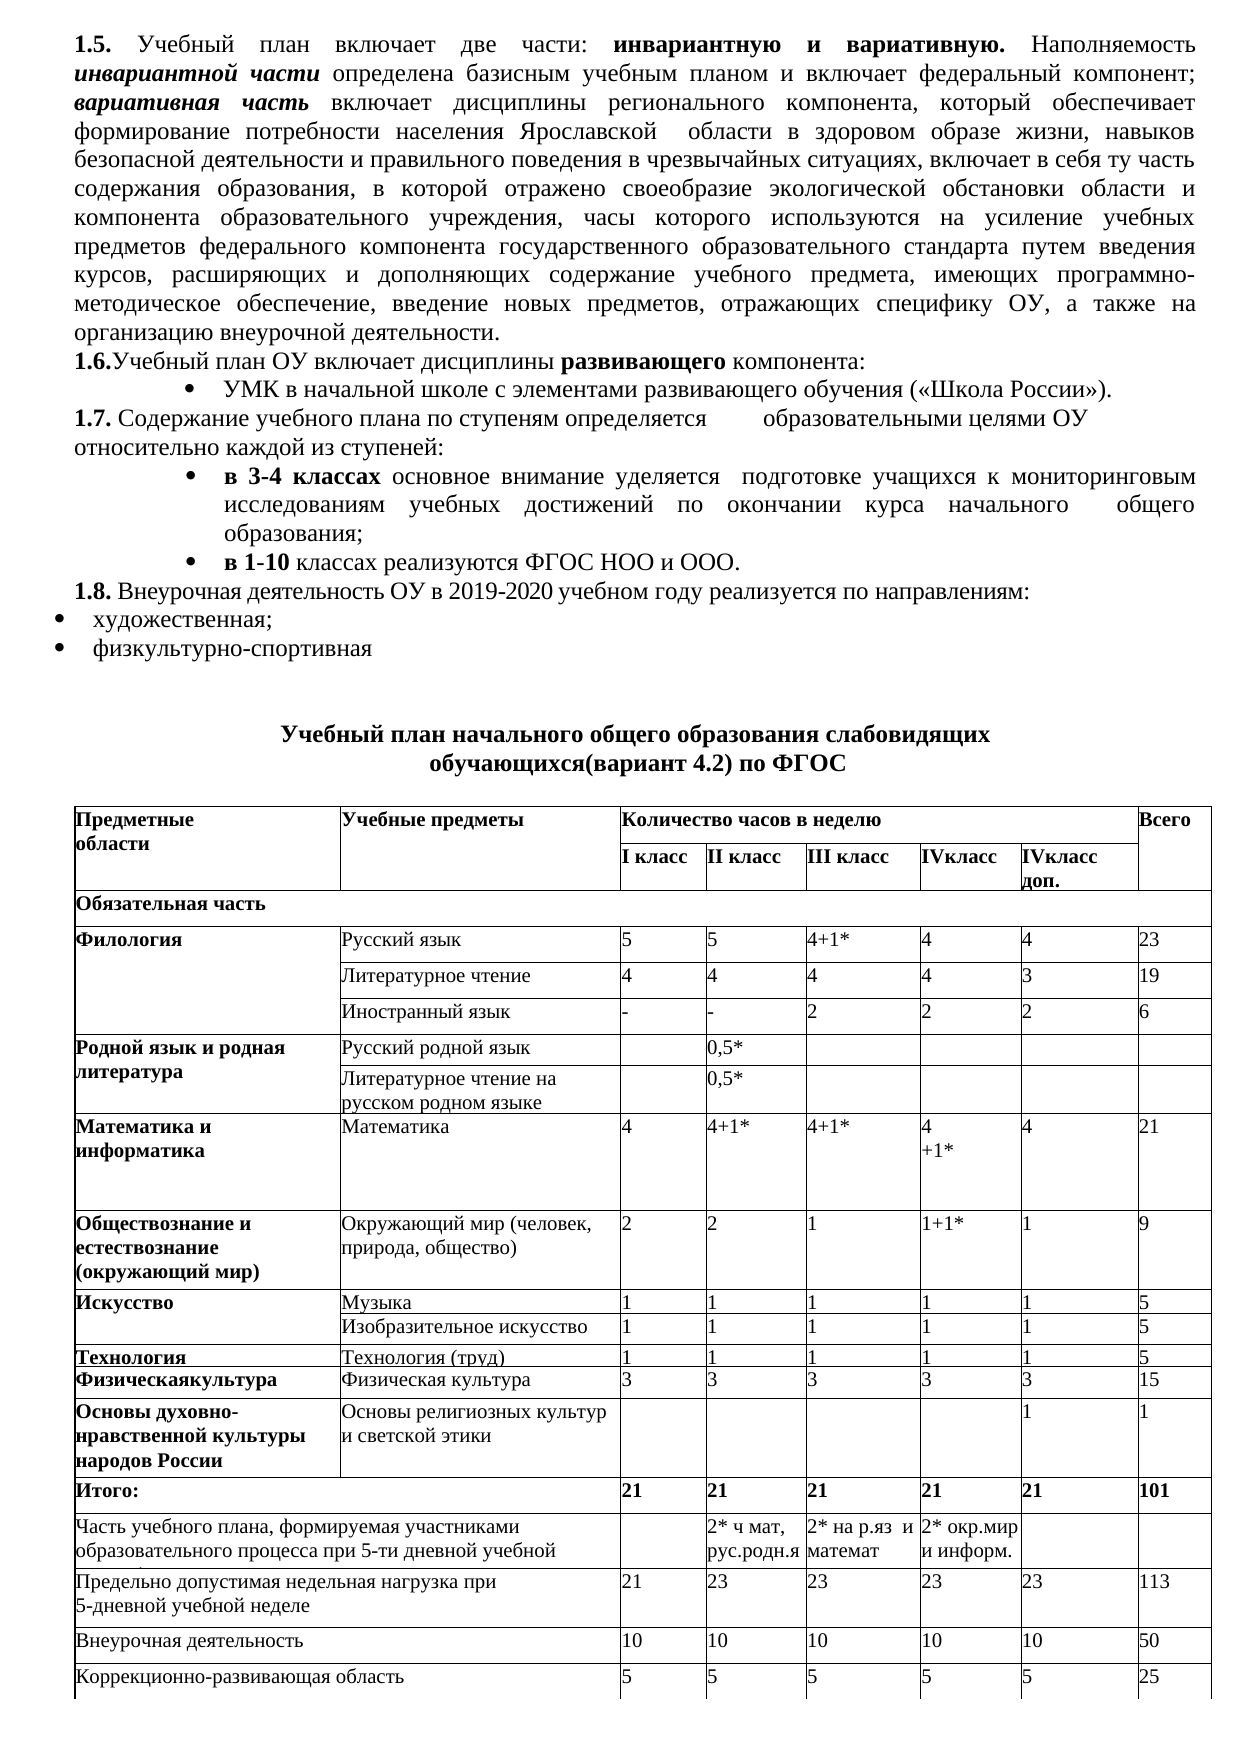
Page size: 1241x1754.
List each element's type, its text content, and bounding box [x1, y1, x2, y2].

table_cell - [707, 999, 806, 1034]
table_cell 5 [621, 927, 706, 962]
table_cell [621, 1399, 706, 1477]
table_cell 1 [707, 1290, 806, 1312]
table_cell 6 [1139, 999, 1211, 1034]
table_header Всего [1139, 807, 1211, 890]
table_cell Физическаякультура [76, 1367, 340, 1398]
table_cell 4 [707, 963, 806, 998]
table_cell 2 [707, 1211, 806, 1289]
table_cell 21 [921, 1478, 1021, 1513]
table_cell 19 [1139, 963, 1211, 998]
table_cell Филология [76, 927, 340, 1034]
text 1.5. Учебный план включает две части: инвариантную и вариативную. Наполняемость инвариантной части определена базисным учебным планом и включает федеральный компонент; вариативная часть включает дисциплины регионального компонента, который обеспечивает формирование потребности населения Ярославской области в здоровом образе жизни, навыков безопасной деятельности и правильного поведения в чрезвычайных ситуациях, включает в себя ту часть содержания образования, в которой отражено своеобразие экологической обстановки области и компонента образовательного учреждения, часы которого используются на усиление учебных предметов федерального компонента государственного образовательного стандарта путем введения курсов, расширяющих и дополняющих содержание учебного предмета, имеющих программно-методическое обеспечение, введение новых предметов, отражающих специфику ОУ, а также на организацию внеурочной деятельности. [74, 29, 1196, 346]
table_cell III класс [807, 844, 920, 890]
table_cell 3 [1022, 1367, 1138, 1398]
table_cell 4 [1022, 927, 1138, 962]
text обучающихся(вариант 4.2) по ФГОС [74, 748, 1196, 777]
table_cell 4 [921, 927, 1021, 962]
table_cell 2* на р.яз и математ [807, 1514, 920, 1568]
table_cell 25 [1139, 1664, 1211, 1699]
table_cell 10 [921, 1628, 1021, 1663]
table_cell Основы духовнонравственной культуры народов России [76, 1399, 340, 1477]
table_cell Часть учебного плана, формируемая участниками образовательного процесса при 5-ти дневной учебной неделе* [76, 1514, 620, 1568]
table_cell Коррекционно-развивающая область [76, 1664, 620, 1699]
table_cell 21 [707, 1478, 806, 1513]
table_cell 5 [621, 1664, 706, 1699]
list в 1-10 классах реализуются ФГОС НОО и ООО. [186, 547, 1196, 576]
table_cell 23 [921, 1569, 1021, 1627]
table_cell [621, 1035, 706, 1065]
table_cell 4+1* [707, 1114, 806, 1209]
text 1.8. Внеурочная деятельность ОУ в 2019-2020 учебном году реализуется по направлениям: [74, 576, 1196, 604]
table_cell Технология [76, 1345, 340, 1366]
table_header Предметные области [76, 807, 340, 890]
table_cell 0,5* [707, 1035, 806, 1065]
table_cell 1 [621, 1314, 706, 1344]
table_cell 1 [921, 1314, 1021, 1344]
table_cell 23 [1139, 927, 1211, 962]
table_cell 2 [921, 999, 1021, 1034]
table_cell Обязательная часть [76, 891, 1211, 926]
table_cell 2 [621, 1211, 706, 1289]
table_cell 4 [921, 963, 1021, 998]
table_cell 21 [1022, 1478, 1138, 1513]
table_cell 0,5* [707, 1066, 806, 1113]
table_cell 5 [1022, 1664, 1138, 1699]
table_cell 9 [1139, 1211, 1211, 1289]
table_cell Литературное чтение [341, 963, 620, 998]
table_cell [807, 1066, 920, 1113]
table_cell Русский язык [341, 927, 620, 962]
table_cell 3 [1022, 963, 1138, 998]
table_cell 2 [807, 999, 920, 1034]
table_cell [621, 1514, 706, 1568]
table_cell 4 [807, 963, 920, 998]
table_cell 10 [807, 1628, 920, 1663]
table_cell 1 [921, 1345, 1021, 1366]
table_cell Русский родной язык [341, 1035, 620, 1065]
table_cell 5 [707, 1664, 806, 1699]
table_cell 1 [807, 1211, 920, 1289]
table_cell 1 [1022, 1345, 1138, 1366]
table_cell 10 [621, 1628, 706, 1663]
table_cell [1139, 1514, 1211, 1568]
table_cell 1 [1022, 1399, 1138, 1477]
table_cell 1 [807, 1290, 920, 1312]
table_cell Внеурочная деятельность [76, 1628, 620, 1663]
list в 3-4 классах основное внимание уделяется подготовке учащихся к мониторинговым исследованиям учебных достижений по окончании курса начального общего образования; [186, 461, 1196, 547]
table_cell Иностранный язык [341, 999, 620, 1034]
table_cell 3 [707, 1367, 806, 1398]
table_header Учебные предметы [341, 807, 620, 890]
table_cell 5 [921, 1664, 1021, 1699]
table_cell Окружающий мир (человек, природа, общество) [341, 1211, 620, 1289]
table_cell Изобразительное искусство [341, 1314, 620, 1344]
text 1.6.Учебный план ОУ включает дисциплины развивающего компонента: [111, 346, 1196, 374]
table_cell 21 [621, 1569, 706, 1627]
table_cell [807, 1399, 920, 1477]
table_cell 21 [807, 1478, 920, 1513]
table_cell 5 [707, 927, 806, 962]
text Учебный план начального общего образования слабовидящих [74, 719, 1196, 748]
list художественная; [55, 604, 1196, 633]
table_cell [707, 1399, 806, 1477]
table_cell Музыка [341, 1290, 620, 1312]
table_cell 1 [807, 1345, 920, 1366]
table_cell 4 [1022, 1114, 1138, 1209]
table_cell [1022, 1035, 1138, 1065]
table_cell 1+1* [921, 1211, 1021, 1289]
table_cell 4+1* [807, 1114, 920, 1209]
table_cell 1 [921, 1290, 1021, 1312]
table_cell 3 [807, 1367, 920, 1398]
table_cell 1 [707, 1345, 806, 1366]
table_cell Физическая культура [341, 1367, 620, 1398]
table_cell 23 [707, 1569, 806, 1627]
list УМК в начальной школе с элементами развивающего обучения («Школа России»). [185, 374, 1196, 403]
table_cell Искусство [76, 1290, 340, 1344]
table_cell Математика и информатика [76, 1114, 340, 1209]
table_cell 1 [807, 1314, 920, 1344]
table_cell 1 [707, 1314, 806, 1344]
table_cell [1139, 1035, 1211, 1065]
table_cell 21 [1139, 1114, 1211, 1209]
table_cell 10 [707, 1628, 806, 1663]
table_cell Обществознание и естествознание (окружающий мир) [76, 1211, 340, 1289]
list физкультурно-спортивная [55, 633, 1196, 662]
table_cell 3 [921, 1367, 1021, 1398]
table_cell 4 [621, 1114, 706, 1209]
table_cell 1 [1022, 1314, 1138, 1344]
table_cell [1022, 1514, 1138, 1568]
table_cell 5 [1139, 1290, 1211, 1312]
table_cell 2 [1022, 999, 1138, 1034]
table_cell II класс [707, 844, 806, 890]
table_cell [921, 1035, 1021, 1065]
table_cell Предельно допустимая недельная нагрузка при 5-дневной учебной неделе [76, 1569, 620, 1627]
table_cell 2* ч мат, рус.родн.яз, родн.лит [707, 1514, 806, 1568]
table_cell Итого: [76, 1478, 620, 1513]
table_cell 5 [807, 1664, 920, 1699]
table_cell 10 [1022, 1628, 1138, 1663]
table_cell 2* окр.мир и информ. [921, 1514, 1021, 1568]
table_cell 1 [621, 1345, 706, 1366]
table_cell Технология (труд) [341, 1345, 620, 1366]
table_cell IVкласс доп. [1022, 844, 1138, 890]
table_cell 4 +1* [921, 1114, 1021, 1209]
table_cell 101 [1139, 1478, 1211, 1513]
table_cell 5 [1139, 1345, 1211, 1366]
table_cell Математика [341, 1114, 620, 1209]
table_cell - [621, 999, 706, 1034]
table_cell 1 [1139, 1399, 1211, 1477]
table_cell Родной язык и родная литература [76, 1035, 340, 1113]
table_cell I класс [621, 844, 706, 890]
table_cell [1139, 1066, 1211, 1113]
table_cell 23 [807, 1569, 920, 1627]
table_cell [621, 1066, 706, 1113]
table_cell 21 [621, 1478, 706, 1513]
table_cell 1 [1022, 1290, 1138, 1312]
table_cell Основы религиозных культур и светской этики [341, 1399, 620, 1477]
table_cell 113 [1139, 1569, 1211, 1627]
table_cell IVкласс [921, 844, 1021, 890]
table_cell [921, 1399, 1021, 1477]
table_cell 4+1* [807, 927, 920, 962]
table_cell Литературное чтение на русском родном языке [341, 1066, 620, 1113]
table_cell 3 [621, 1367, 706, 1398]
table_cell [807, 1035, 920, 1065]
table_cell 5 [1139, 1314, 1211, 1344]
table_cell 4 [621, 963, 706, 998]
table_cell 1 [621, 1290, 706, 1312]
table_cell [921, 1066, 1021, 1113]
table_cell 15 [1139, 1367, 1211, 1398]
table_cell 23 [1022, 1569, 1138, 1627]
table_cell 50 [1139, 1628, 1211, 1663]
table_header Количество часов в неделю [621, 807, 1138, 843]
table_cell [1022, 1066, 1138, 1113]
text 1.7. Содержание учебного плана по ступеням определяется образовательными целями ОУ относительно каждой из ступеней: [74, 403, 1196, 461]
table_cell 1 [1022, 1211, 1138, 1289]
